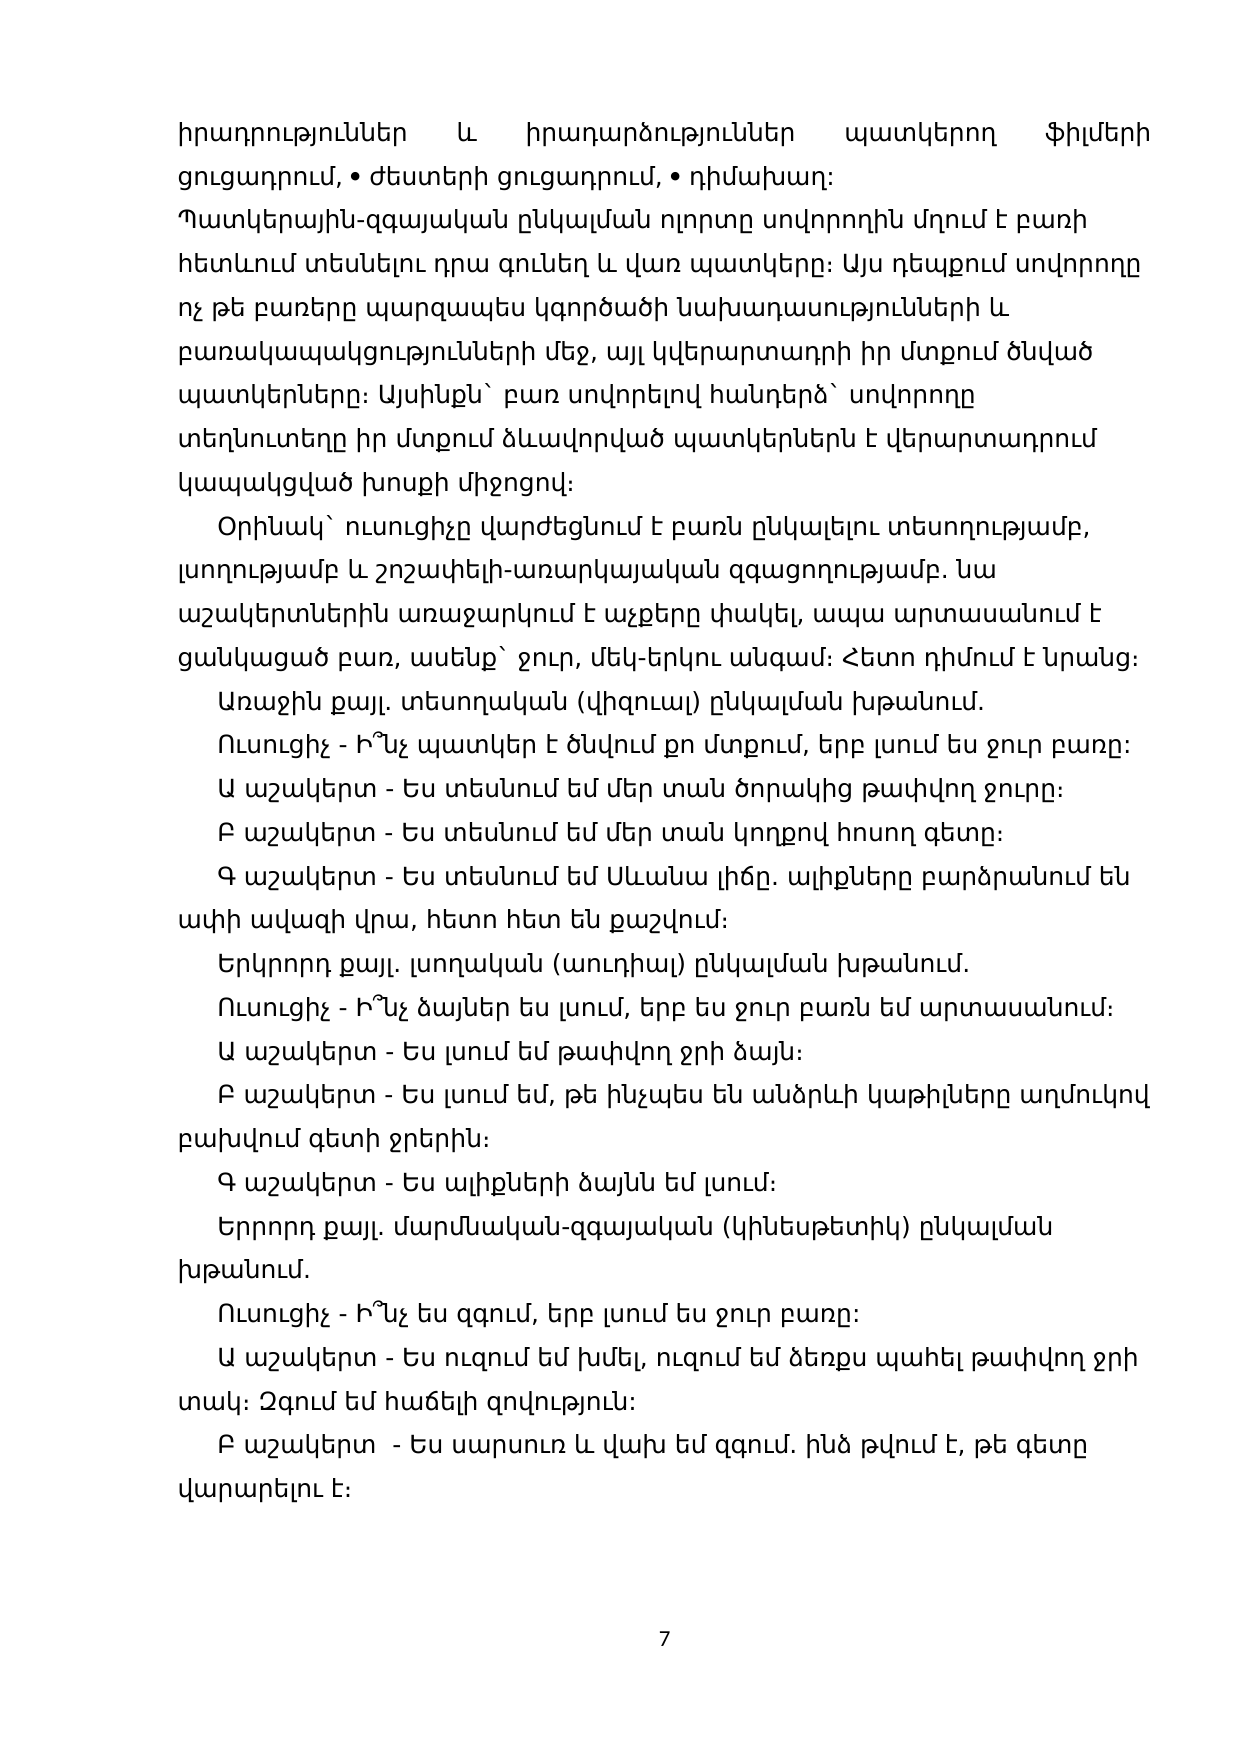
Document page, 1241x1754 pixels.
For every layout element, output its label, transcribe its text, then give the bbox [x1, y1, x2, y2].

text Գ աշակերտ - Ես տեսնում եմ Սևանա լիճը. ալիքները բարձրանում են ափի ավազի վրա, հետո հետ են քաշվում։ [177, 862, 1152, 935]
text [177, 118, 1152, 191]
text Առաջին քայլ. տեսողական (վիզուալ) ընկալման խթանում. [177, 687, 1152, 716]
text Ուսուցիչ - Ի՞նչ ես զգում, երբ լսում ես ջուր բառը: [177, 1299, 1152, 1328]
text Երրորդ քայլ. մարմնական-զգայական (կինեսթետիկ) ընկալման խթանում. [177, 1212, 1152, 1285]
text Պատկերային-զգայական ընկալման ոլորտը սովորողին մղում է բառի հետևում տեսնելու դրա գունեղ և վառ պատկերը։ Այս դեպքում սովորողը ոչ թե բառերը պարզապես կգործածի նախադասությունների և բառակապակցությունների մեջ, այլ կվերարտադրի իր մտքում ծնված պատկերները։ Այսինքն` բառ սովորելով հանդերձ` սովորողը տեղնուտեղը իր մտքում ձևավորված պատկերներն է վերարտադրում կապակցված խոսքի միջոցով։ [177, 206, 1152, 497]
text Ա աշակերտ - Ես լսում եմ թափվող ջրի ձայն։ [177, 1037, 1152, 1066]
text Բ աշակերտ - Ես լսում եմ, թե ինչպես են անձրևի կաթիլները աղմուկով բախվում գետի ջրերին։ [177, 1081, 1152, 1153]
text Ուսուցիչ - Ի՞նչ ձայներ ես լսում, երբ ես ջուր բառն եմ արտասանում։ [177, 993, 1152, 1022]
text Բ աշակերտ - Ես տեսնում եմ մեր տան կողքով հոսող գետը։ [177, 818, 1152, 847]
text Բ աշակերտ - Ես սարսուռ և վախ եմ զգում. ինձ թվում է, թե գետը վարարելու է։ [177, 1431, 1152, 1503]
text Երկրորդ քայլ․ լսողական (աուդիալ) ընկալման խթանում. [177, 949, 1152, 978]
text Ա աշակերտ - Ես ուզում եմ խմել, ուզում եմ ձեռքս պահել թափվող ջրի տակ։ Զգում եմ հաճելի զովություն: [177, 1343, 1152, 1416]
text Օրինակ` ուսուցիչը վարժեցնում է բառն ընկալելու տեսողությամբ, լսողությամբ և շոշափելի-առարկայական զգացողությամբ. նա աշակերտներին առաջարկում է աչքերը փակել, ապա արտասանում է ցանկացած բառ, ասենք` ջուր, մեկ-երկու անգամ։ Հետո դիմում է նրանց։ [177, 512, 1152, 672]
text Ուսուցիչ - Ի՞նչ պատկեր է ծնվում քո մտքում, երբ լսում ես ջուր բառը: [177, 731, 1152, 760]
text Ա աշակերտ - Ես տեսնում եմ մեր տան ծորակից թափվող ջուրը։ [177, 774, 1152, 803]
text Գ աշակերտ - Ես ալիքների ձայնն եմ լսում։ [177, 1168, 1152, 1197]
